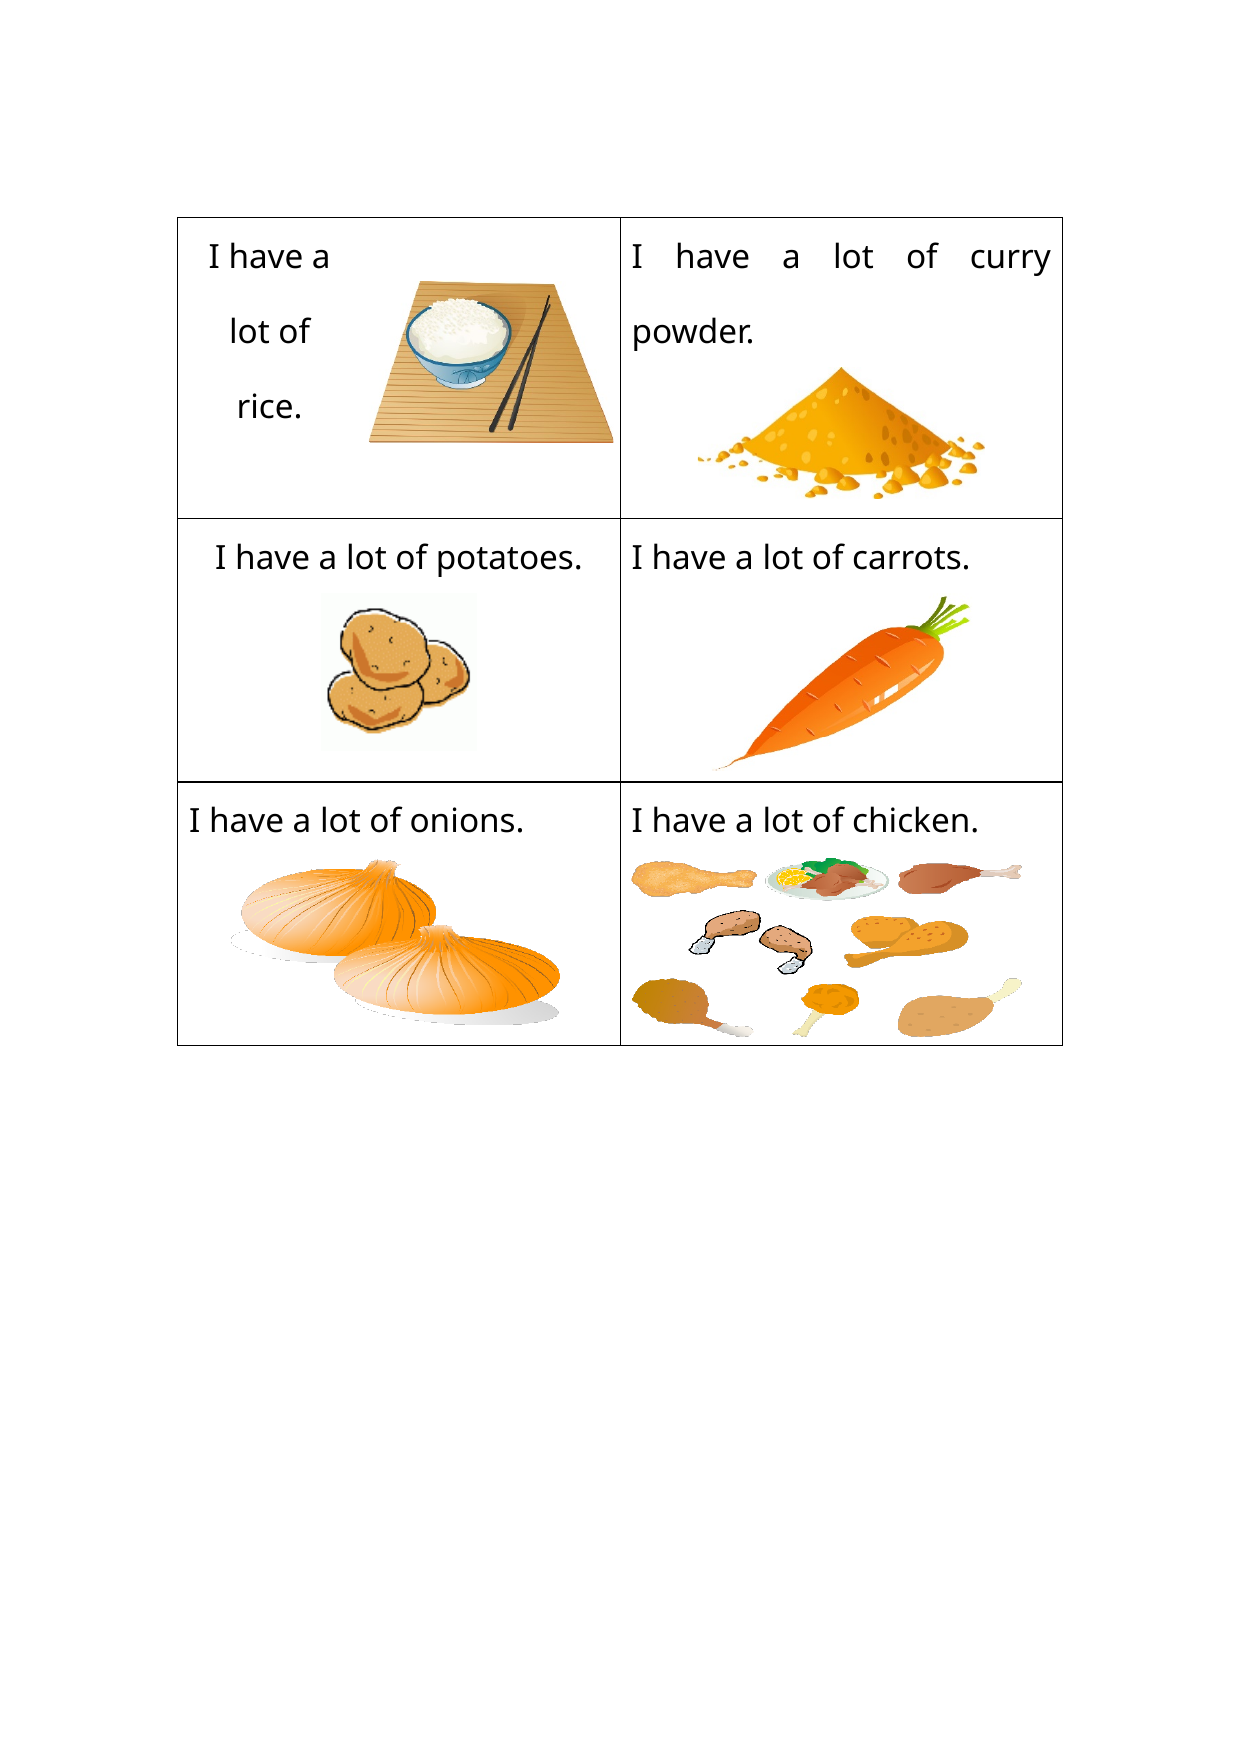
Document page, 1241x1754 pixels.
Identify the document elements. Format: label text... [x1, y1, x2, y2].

picture [229, 857, 569, 1027]
picture [368, 281, 614, 443]
table_header I have a lot of rice. [178, 218, 620, 518]
picture [697, 367, 985, 499]
picture [631, 857, 1022, 1037]
table_cell I have a lot of onions. [178, 783, 620, 1045]
table_cell I have a lot of chicken. [621, 783, 1062, 1045]
picture [320, 593, 478, 751]
table_cell I have a lot of potatoes. [178, 519, 620, 781]
table_header I have a lot of curry powder. [621, 218, 1062, 518]
picture [710, 593, 973, 771]
table_cell I have a lot of carrots. [621, 519, 1062, 781]
